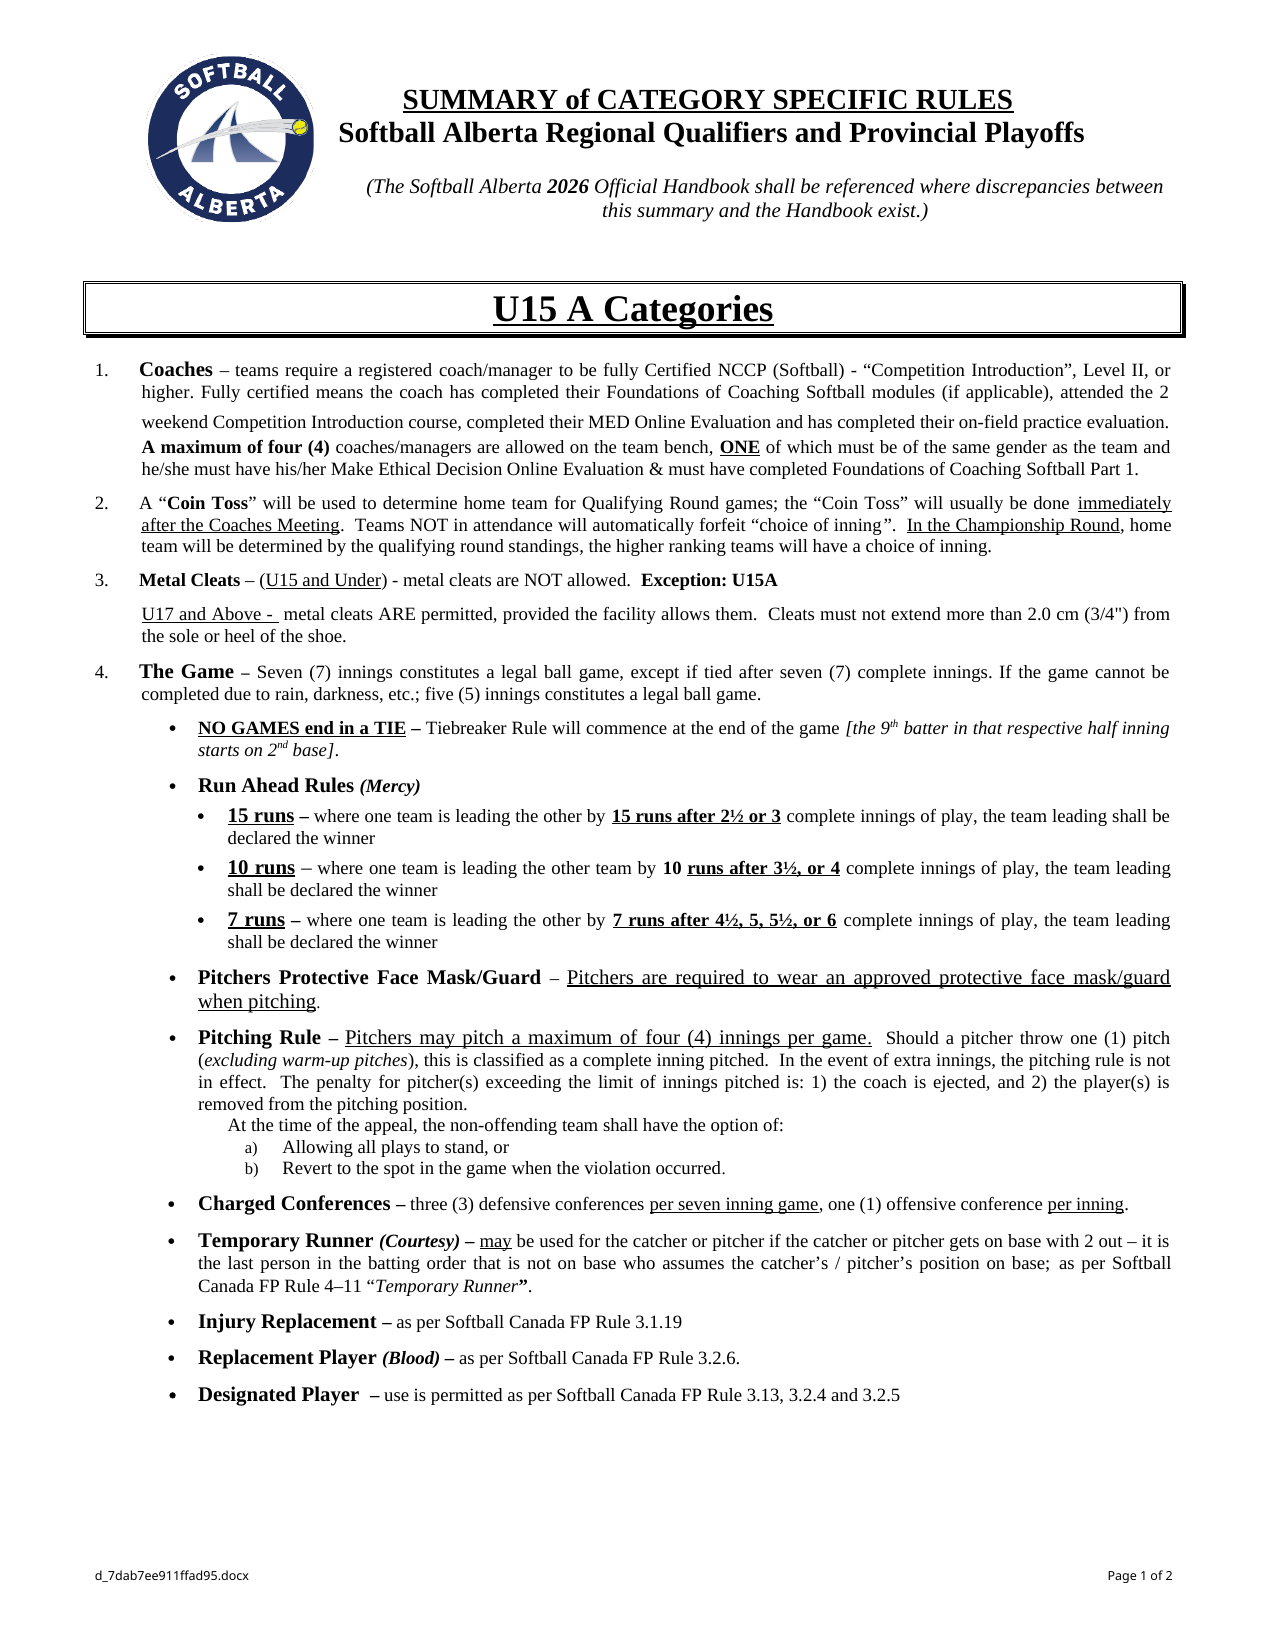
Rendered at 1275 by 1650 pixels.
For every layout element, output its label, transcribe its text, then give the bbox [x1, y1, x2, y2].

list Charged Conferences – three (3) defensive conferences per seven inning game, one (1) offensive conference per inning. [168, 1191, 1171, 1215]
list A “Coin Toss” will be used to determine home team for Qualifying Round games; the “Coin Toss” will usually be done immediately after the Coaches Meeting. Teams NOT in attendance will automatically forfeit “choice of inning”. In the Championship Round, home team will be determined by the qualifying round standings, the higher ranking teams will have a choice of inning. [94, 492, 1171, 557]
list Run Ahead Rules (Mercy) [169, 772, 1171, 797]
list Pitchers Protective Face Mask/Guard – Pitchers are required to wear an approved protective face mask/guard when pitching. [169, 965, 1171, 1013]
text At the time of the appeal, the non-offending team shall have the option of: [227, 1114, 1171, 1136]
list Temporary Runner (Courtesy) – may be used for the catcher or pitcher if the catcher or pitcher gets on base with 2 out – it is the last person in the batting order that is not on base who assumes the catcher’s / pitcher’s position on base; as per Softball Canada FP Rule 4–11 “Temporary Runner”. [168, 1228, 1171, 1296]
list Replacement Player (Blood) – as per Softball Canada FP Rule 3.2.6. [168, 1345, 1171, 1369]
list The Game – Seven (7) innings constitutes a legal ball game, except if tied after seven (7) complete innings. If the game cannot be completed due to rain, darkness, etc.; five (5) innings constitutes a legal ball game. [94, 659, 1171, 704]
list Pitching Rule – Pitchers may pitch a maximum of four (4) innings per game. Should a pitcher throw one (1) pitch (excluding warm-up pitches), this is classified as a complete inning pitched. In the event of extra innings, the pitching rule is not in effect. The penalty for pitcher(s) exceeding the limit of innings pitched is: 1) the coach is ejected, and 2) the player(s) is removed from the pitching position. [169, 1025, 1171, 1114]
list Designated Player – use is permitted as per Softball Canada FP Rule 3.13, 3.2.4 and 3.2.5 [169, 1382, 1171, 1406]
list Injury Replacement – as per Softball Canada FP Rule 3.1.19 [168, 1309, 1171, 1333]
list Metal Cleats – (U15 and Under) - metal cleats are NOT allowed. Exception: U15A [94, 569, 1171, 591]
list NO GAMES end in a TIE – Tiebreaker Rule will commence at the end of the game [the 9th batter in that respective half inning starts on 2nd base]. [169, 717, 1171, 760]
list Allowing all plays to stand, or [244, 1136, 1171, 1157]
list 10 runs – where one team is leading the other team by 10 runs after 3½, or 4 complete innings of play, the team leading shall be declared the winner [198, 855, 1171, 900]
list 7 runs – where one team is leading the other by 7 runs after 4½, 5, 5½, or 6 complete innings of play, the team leading shall be declared the winner [198, 907, 1171, 952]
picture [144, 52, 314, 221]
list Revert to the spot in the game when the violation occurred. [244, 1157, 1171, 1179]
list 15 runs – where one team is leading the other by 15 runs after 2½ or 3 complete innings of play, the team leading shall be declared the winner [198, 803, 1171, 848]
list Coaches – teams require a registered coach/manager to be fully Certified NCCP (Softball) - “Competition Introduction”, Level II, or higher. Fully certified means the coach has completed their Foundations of Coaching Softball modules (if applicable), attended the 2 weekend Competition Introduction course, completed their MED Online Evaluation and has completed their on-field practice evaluation. A maximum of four (4) coaches/managers are allowed on the team bench, one of which must be of the same gender as the team and he/she must have his/her Make Ethical Decision Online Evaluation & must have completed Foundations of Coaching Softball Part 1. [94, 357, 1171, 479]
text U17 and Above - metal cleats ARE permitted, provided the facility allows them. Cleats must not extend more than 2.0 cm (3/4") from the sole or heel of the shoe. [141, 603, 1171, 646]
